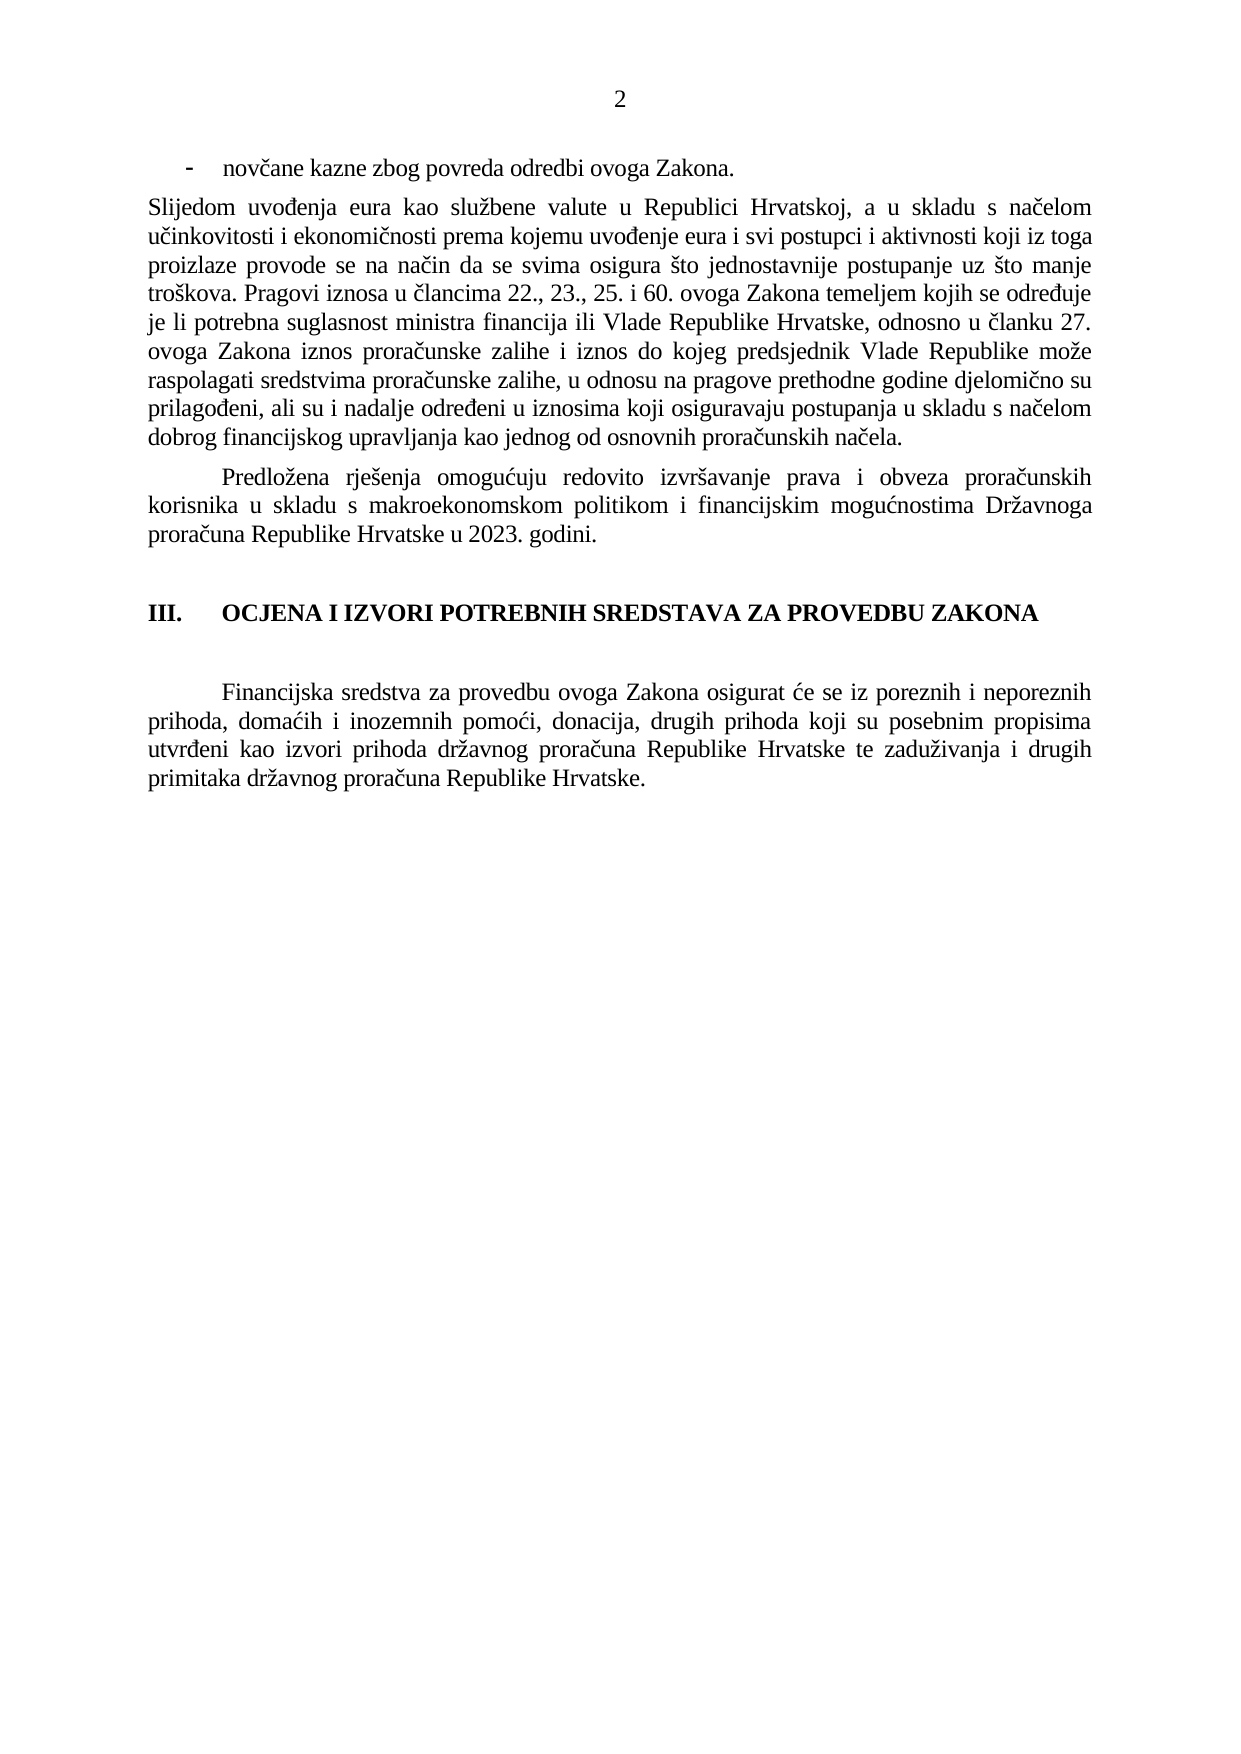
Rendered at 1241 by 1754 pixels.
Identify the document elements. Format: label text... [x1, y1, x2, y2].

text Slijedom uvođenja eura kao službene valute u Republici Hrvatskoj, a u skladu s načelom učinkovitosti i ekonomičnosti prema kojemu uvođenje eura i svi postupci i aktivnosti koji iz toga proizlaze provode se na način da se svima osigura što jednostavnije postupanje uz što manje troškova. Pragovi iznosa u člancima 22., 23., 25. i 60. ovoga Zakona temeljem kojih se određuje je li potrebna suglasnost ministra financija ili Vlade Republike Hrvatske, odnosno u članku 27. ovoga Zakona iznos proračunske zalihe i iznos do kojeg predsjednik Vlade Republike može raspolagati sredstvima proračunske zalihe, u odnosu na pragove prethodne godine djelomično su prilagođeni, ali su i nadalje određeni u iznosima koji osiguravaju postupanja u skladu s načelom dobrog financijskog upravljanja kao jednog od osnovnih proračunskih načela. [148, 192, 1093, 451]
text III. OCJENA I IZVORI POTREBNIH SREDSTAVA ZA PROVEDBU ZAKONA [148, 598, 1093, 627]
list novčane kazne zbog povreda odredbi ovoga Zakona. [185, 153, 1093, 181]
text Predložena rješenja omogućuju redovito izvršavanje prava i obveza proračunskih korisnika u skladu s makroekonomskom politikom i financijskim mogućnostima Državnoga proračuna Republike Hrvatske u 2023. godini. [148, 462, 1093, 548]
text Financijska sredstva za provedbu ovoga Zakona osigurat će se iz poreznih i neporeznih prihoda, domaćih i inozemnih pomoći, donacija, drugih prihoda koji su posebnim propisima utvrđeni kao izvori prihoda državnog proračuna Republike Hrvatske te zaduživanja i drugih primitaka državnog proračuna Republike Hrvatske. [148, 677, 1093, 792]
